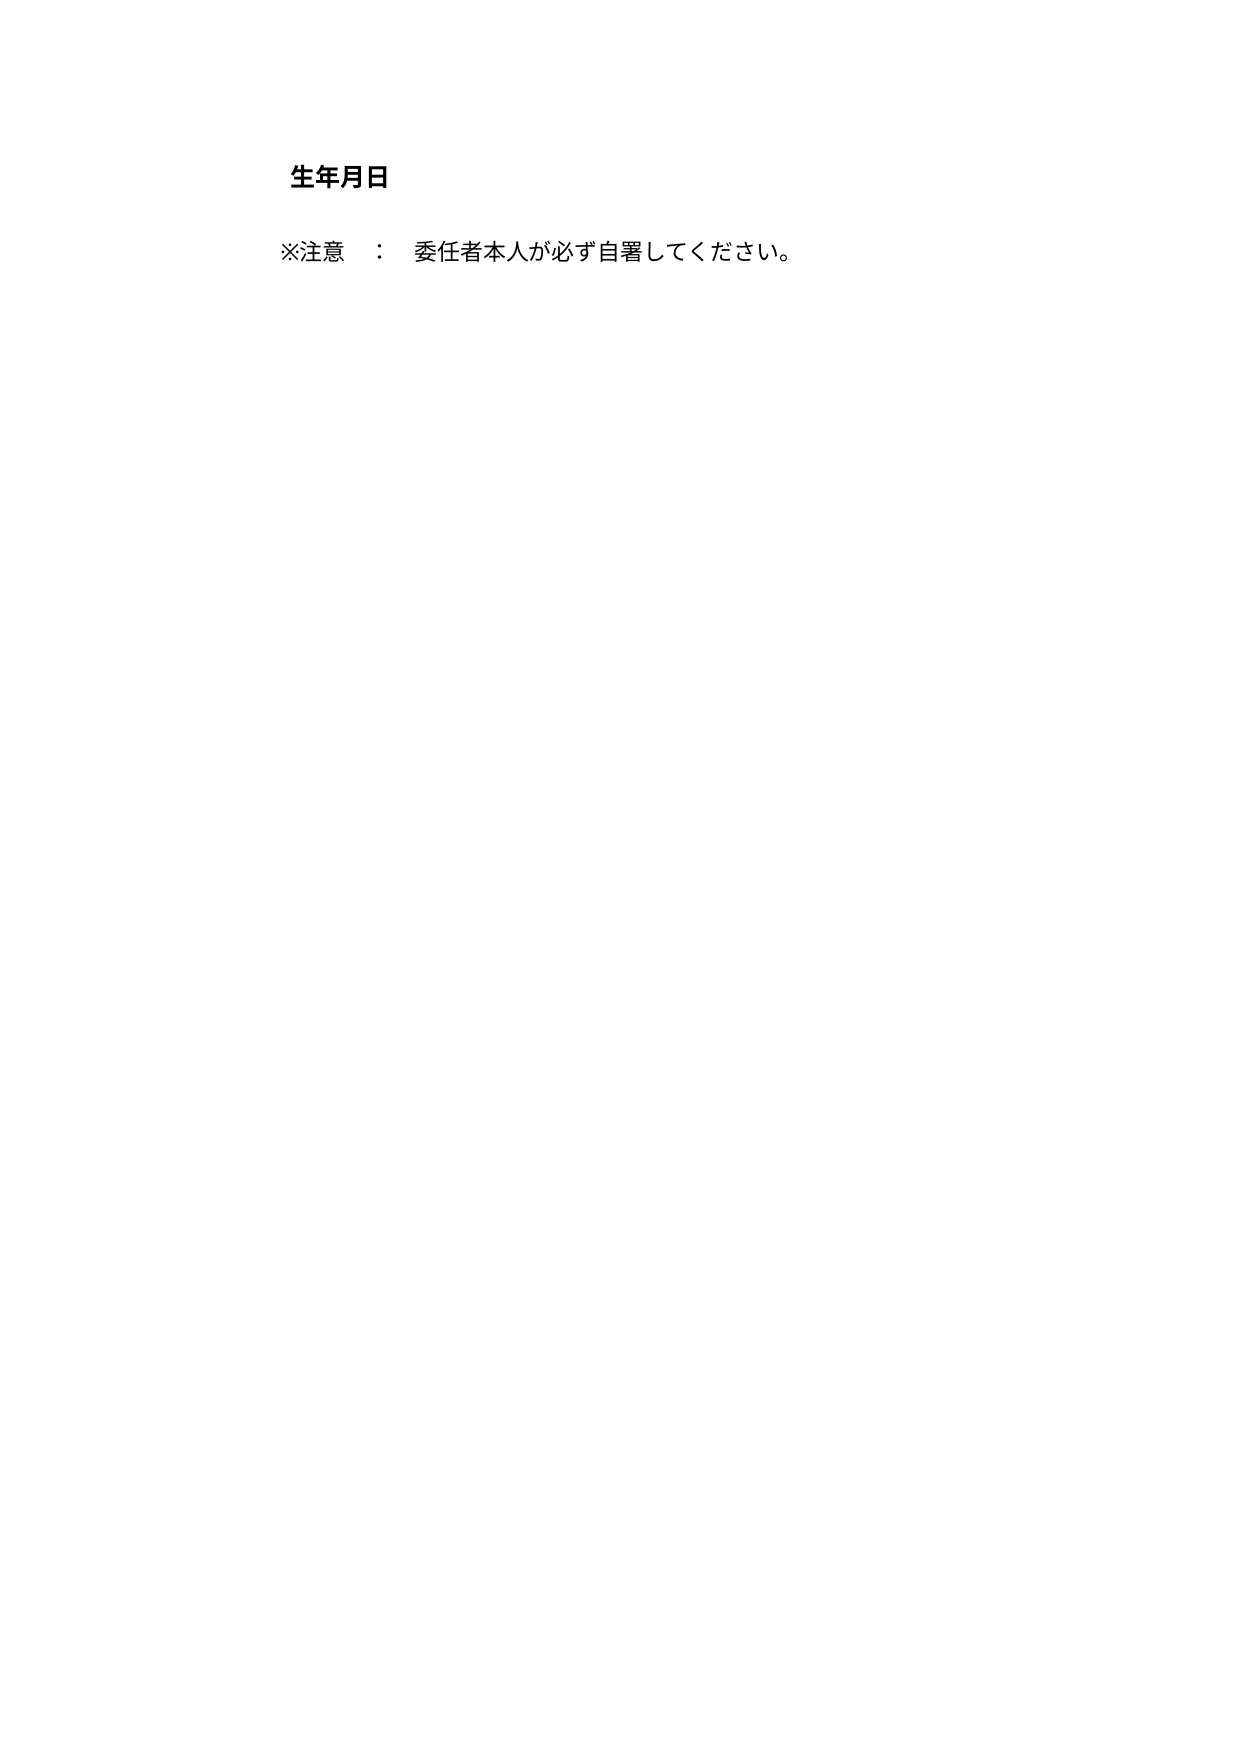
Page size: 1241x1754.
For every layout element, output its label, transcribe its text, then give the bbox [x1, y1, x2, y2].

text ※注意 ： 委任者本人が必ず自署してください。 [177, 232, 1063, 269]
text 生年月日 [177, 157, 1063, 194]
